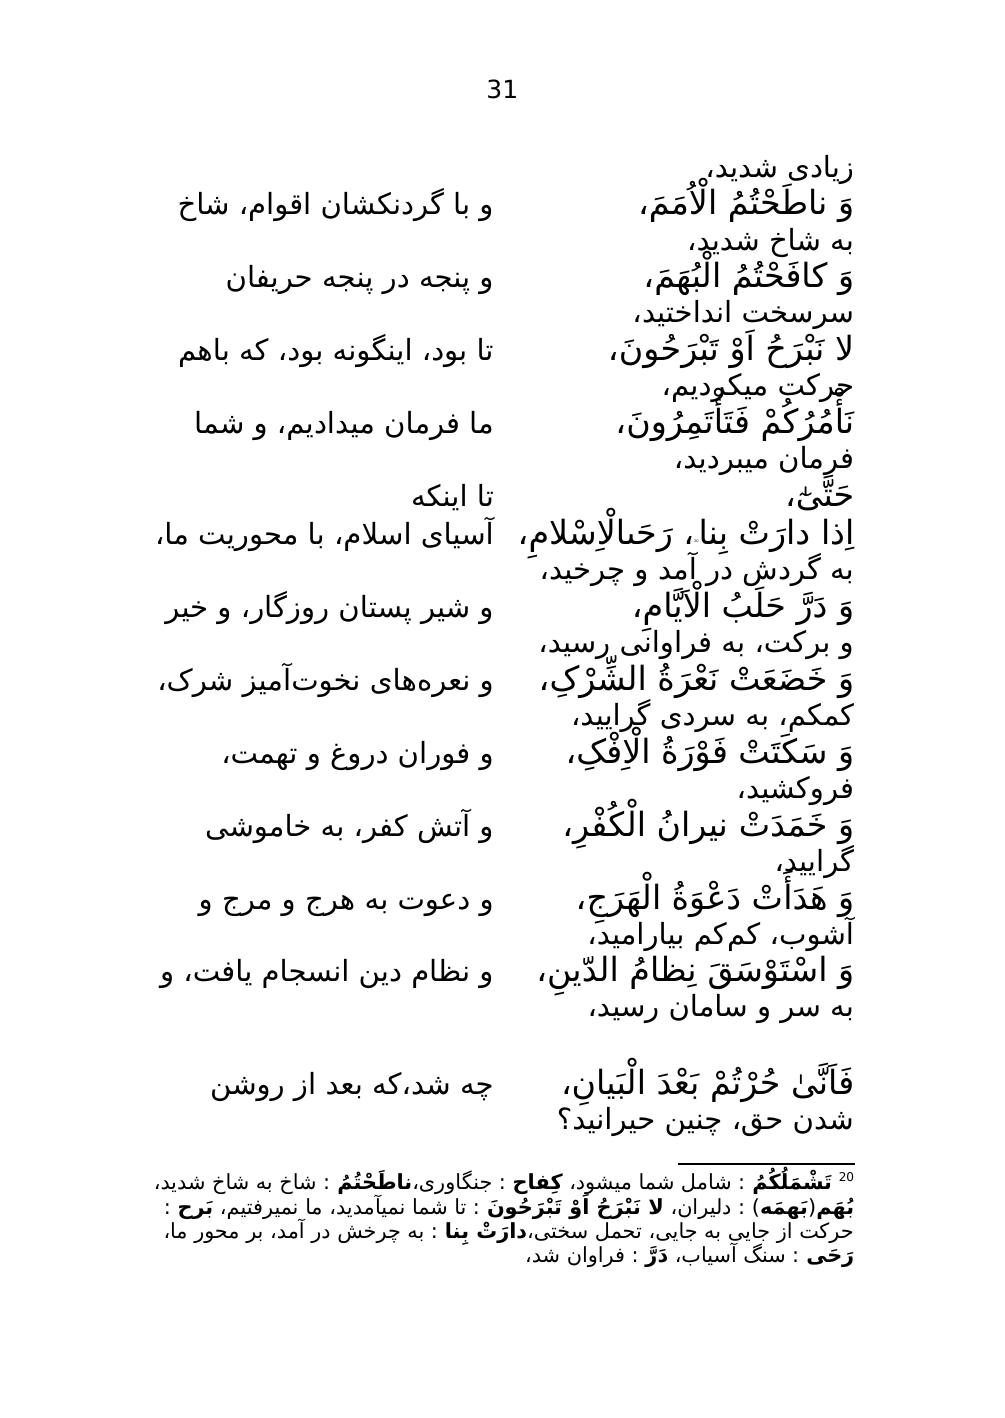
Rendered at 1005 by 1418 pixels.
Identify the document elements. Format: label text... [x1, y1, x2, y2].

text وَ سَکَتَتْ فَوْرَةُ الْاِفْکِ، و فوران دروغ و تهمت، فروکشید، [150, 732, 854, 805]
text وَ خَضَعَتْ نَعْرَةُ الشِّرْکِ، و نعره‏‌هاى نخوت‌آمیز شرک، کمکم، به سردی گرایید، [150, 660, 854, 732]
text وَ ناطَحْتُمُ الْاُمَمَ، و با گردنکشان اقوام، شاخ به شاخ شدید، [150, 184, 854, 257]
text وَ دَرَّ حَلَبُ الْاَیَّامِ، و شیر پستان روزگار، و خیر و برکت، به فراوانی رسید، [150, 587, 854, 660]
text وَ کافَحْتُمُ الْبُهَمَ، و پنجه در پنجه حریفان سرسخت انداختید، [150, 257, 854, 329]
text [150, 150, 854, 184]
text وَ خَمَدَتْ نیرانُ الْکُفْرِ، و آتش کفر، به خاموشی گرایید، [150, 805, 854, 878]
text نَأْمُرُکُمْ فَتَأْتَمِرُونَ، ما فرمان میدادیم، و شما فرمان میبردید، [150, 402, 854, 475]
text حَتَّىٰٓ، تا اینکه [150, 475, 854, 514]
text وَ اسْتَوْسَقَ نِظامُ الدّینِ، و نظام دین انسجام یافت، و به سر و سامان رسید، [150, 951, 854, 1024]
text لا نَبْرَحُ اَوْ تَبْرَحُونَ، تا بود، اینگونه بود، که باهم حرکت میکردیم، [150, 329, 854, 402]
text اِذا دارَتْ بِنا، رَحَىالْاِسْلامِ، آسیاى اسلام، با محوریت ما، به گردش در آمد و چرخید، [150, 514, 854, 587]
text وَ هَدَأَتْ دَعْوَةُ الْهَرَجِ، و دعوت به هرج و مرج و آشوب، کم‌کم بیارامید، [150, 878, 854, 951]
text فَاَنَّىٰ حُرْتُمْ بَعْدَ الْبَیانِ، چه شد،که بعد از روشن شدن حق، چنین حیرانید؟ [150, 1063, 854, 1136]
